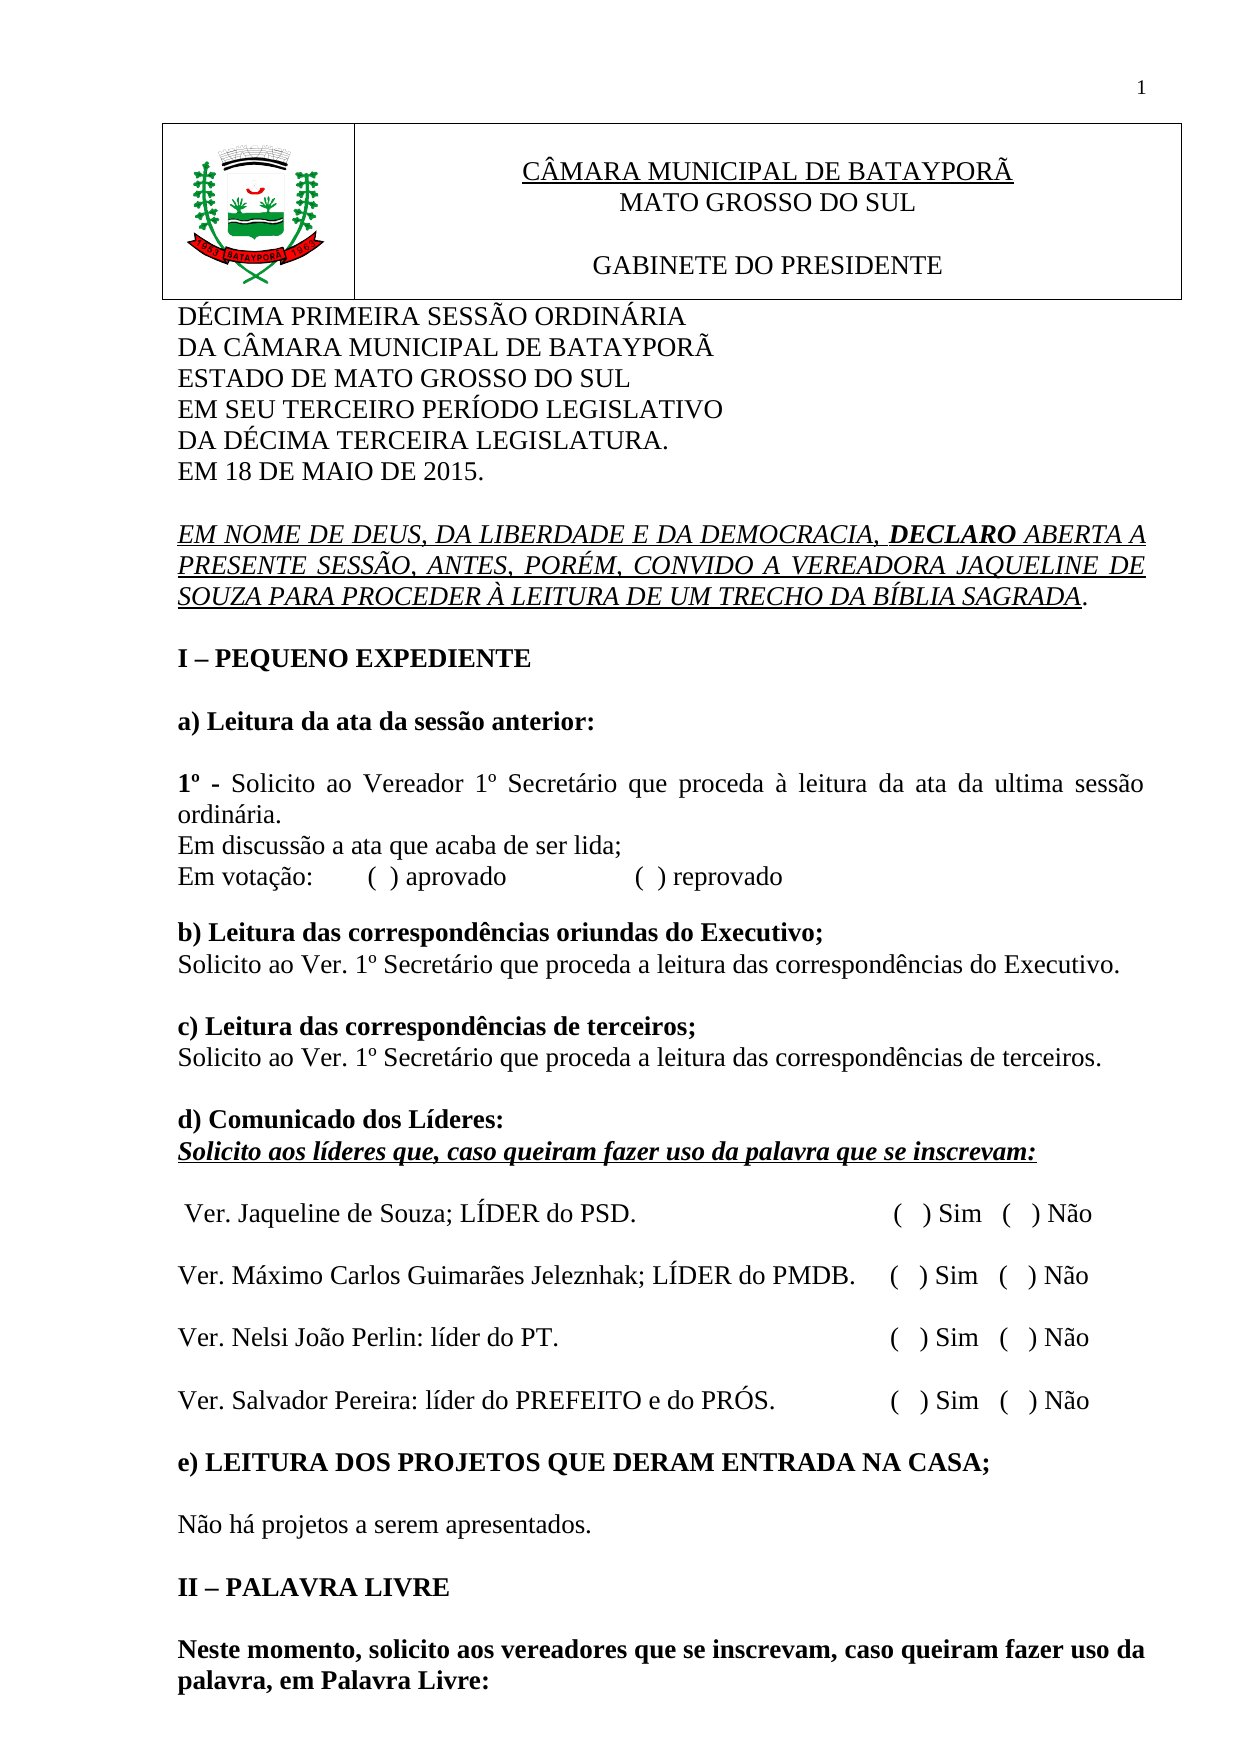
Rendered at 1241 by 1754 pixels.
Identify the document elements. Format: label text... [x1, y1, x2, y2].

text Solicito ao Ver. 1º Secretário que proceda a leitura das correspondências do Executivo. [177, 948, 1146, 979]
text II – PALAVRA LIVRE [177, 1571, 1146, 1602]
text DA CÂMARA MUNICIPAL DE BATAYPORÃ [177, 331, 1146, 362]
text I – PEQUENO EXPEDIENTE [177, 642, 1146, 673]
text Solicito ao Ver. 1º Secretário que proceda a leitura das correspondências de terceiros. [177, 1041, 1146, 1072]
text DÉCIMA PRIMEIRA SESSÃO ORDINÁRIA [177, 300, 1146, 331]
text 1º - Solicito ao Vereador 1º Secretário que proceda à leitura da ata da ultima sessão ordinária. [177, 767, 1146, 829]
text DA DÉCIMA TERCEIRA LEGISLATURA. [177, 424, 1146, 456]
text Não há projetos a serem apresentados. [177, 1508, 1146, 1539]
text EM NOME DE DEUS, DA LIBERDADE E DA DEMOCRACIA, DECLARO ABERTA A PRESENTE SESSÃO, ANTES, PORÉM, CONVIDO A VEREADORA JAQUELINE DE SOUZA PARA PROCEDER À LEITURA DE UM TRECHO DA BÍBLIA SAGRADA. [177, 546, 1146, 576]
text Ver. Máximo Carlos Guimarães Jeleznhak; LÍDER do PMDB. ( ) Sim ( ) Não [177, 1259, 1146, 1290]
text ESTADO DE MATO GROSSO DO SUL [177, 362, 1146, 393]
text c) Leitura das correspondências de terceiros; [177, 1010, 1146, 1041]
text b) Leitura das correspondências oriundas do Executivo; [177, 917, 1146, 948]
text Ver. Nelsi João Perlin: líder do PT. ( ) Sim ( ) Não [177, 1321, 1146, 1353]
text Solicito aos líderes que, caso queiram fazer uso da palavra que se inscrevam: [177, 1134, 1146, 1166]
text Neste momento, solicito aos vereadores que se inscrevam, caso queiram fazer uso da palavra, em Palavra Livre: [177, 1633, 1146, 1695]
text Em discussão a ata que acaba de ser lida; [177, 829, 1146, 860]
text Ver. Jaqueline de Souza; LÍDER do PSD. ( ) Sim ( ) Não [177, 1197, 1146, 1228]
text EM SEU TERCEIRO PERÍODO LEGISLATIVO [177, 393, 1146, 424]
text EM 18 DE MAIO DE 2015. [177, 456, 1146, 487]
text Em votação: ( ) aprovado ( ) reprovado [177, 860, 1146, 892]
text d) Comunicado dos Líderes: [177, 1103, 1146, 1134]
text e) LEITURA DOS PROJETOS QUE DERAM ENTRADA NA CASA; [177, 1446, 1146, 1477]
text EM NOME DE DEUS, DA LIBERDADE E DA DEMOCRACIA, DECLARO ABERTA A PRESENTE SESSÃO, ANTES, PORÉM, CONVIDO A VEREADORA JAQUELINE DE SOUZA PARA PROCEDER À LEITURA DE UM TRECHO DA BÍBLIA SAGRADA. [177, 577, 1146, 611]
text a) Leitura da ata da sessão anterior: [177, 705, 1146, 736]
text EM NOME DE DEUS, DA LIBERDADE E DA DEMOCRACIA, DECLARO ABERTA A PRESENTE SESSÃO, ANTES, PORÉM, CONVIDO A VEREADORA JAQUELINE DE SOUZA PARA PROCEDER À LEITURA DE UM TRECHO DA BÍBLIA SAGRADA. [177, 518, 1146, 545]
table_header CÂMARA MUNICIPAL DE BATAYPORÃ MATO GROSSO DO SUL GABINETE DO PRESIDENTE [355, 124, 1181, 299]
text Ver. Salvador Pereira: líder do PREFEITO e do PRÓS. ( ) Sim ( ) Não [177, 1384, 1146, 1415]
table_header [163, 124, 354, 299]
